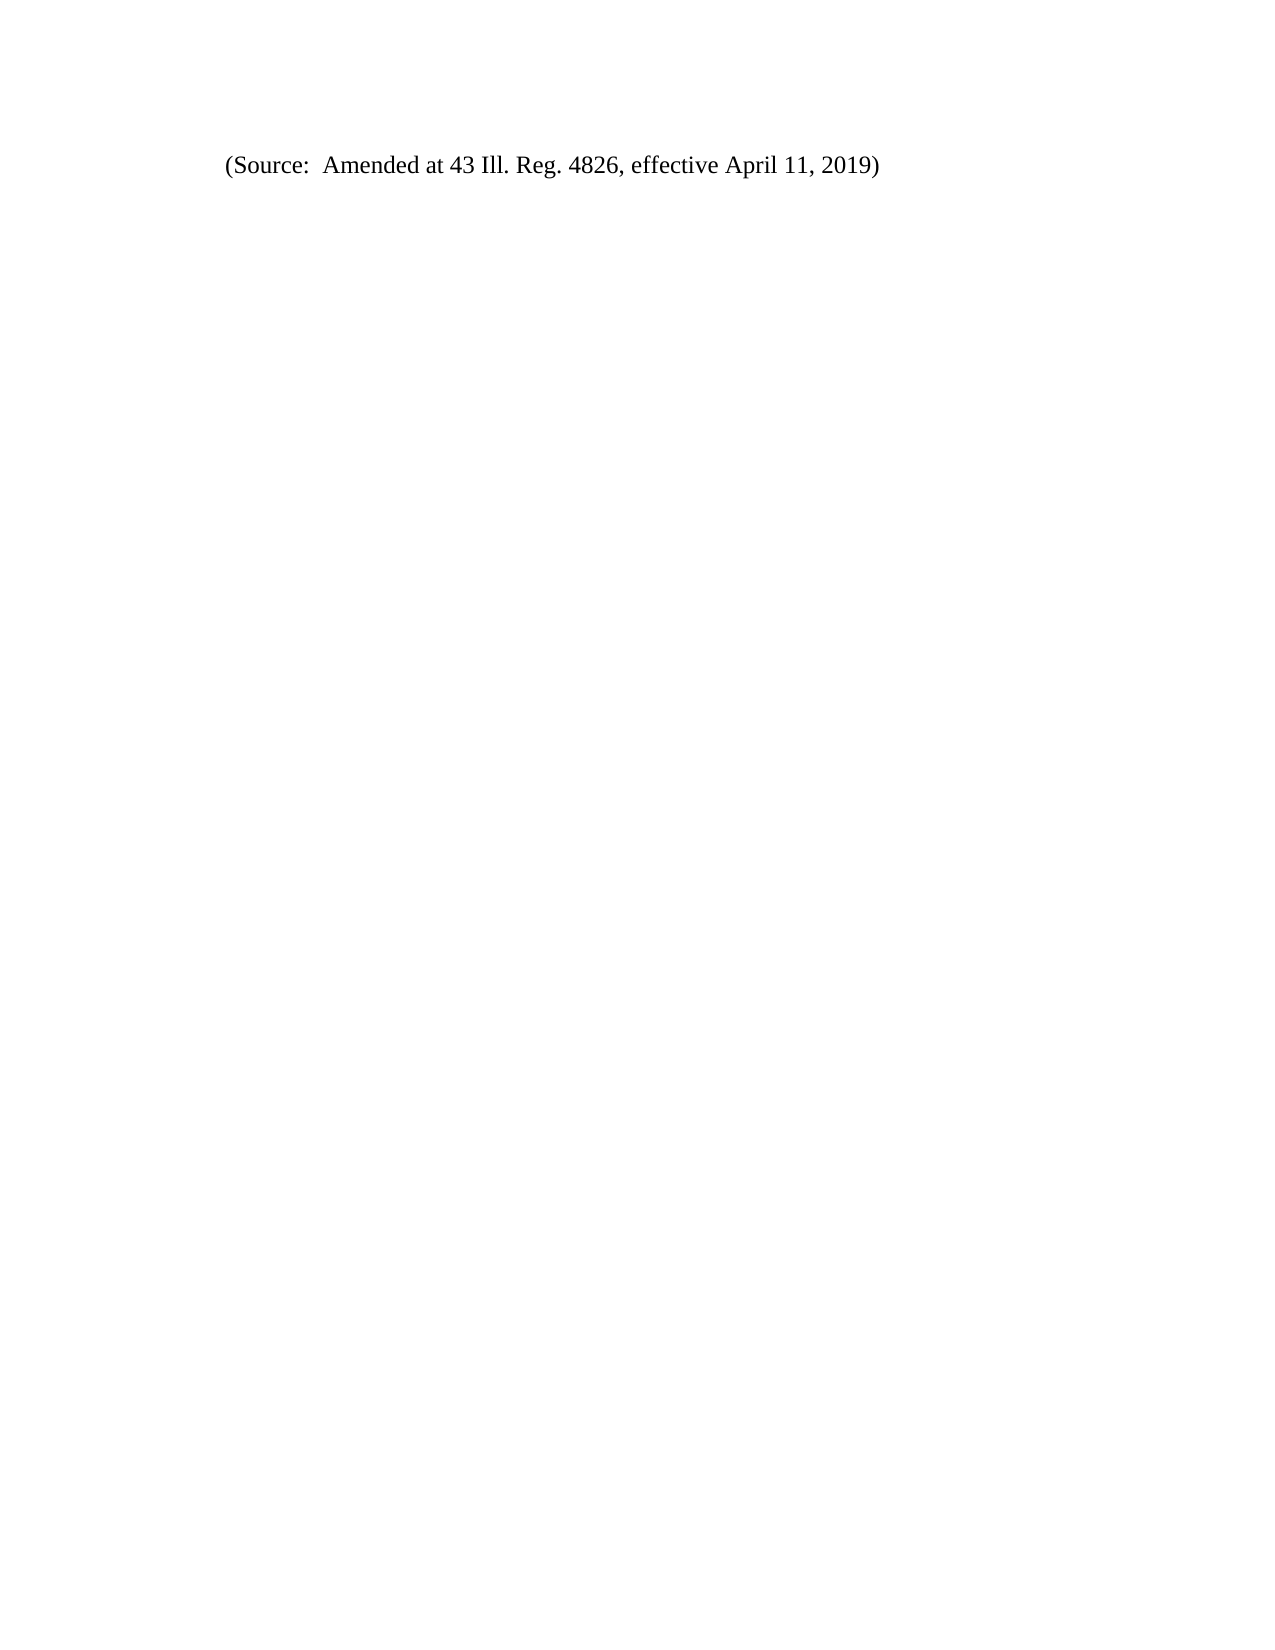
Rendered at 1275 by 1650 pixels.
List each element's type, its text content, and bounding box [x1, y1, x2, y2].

text (Source: Amended at 43 Ill. Reg. 4826, effective April 11, 2019) [150, 150, 1125, 179]
